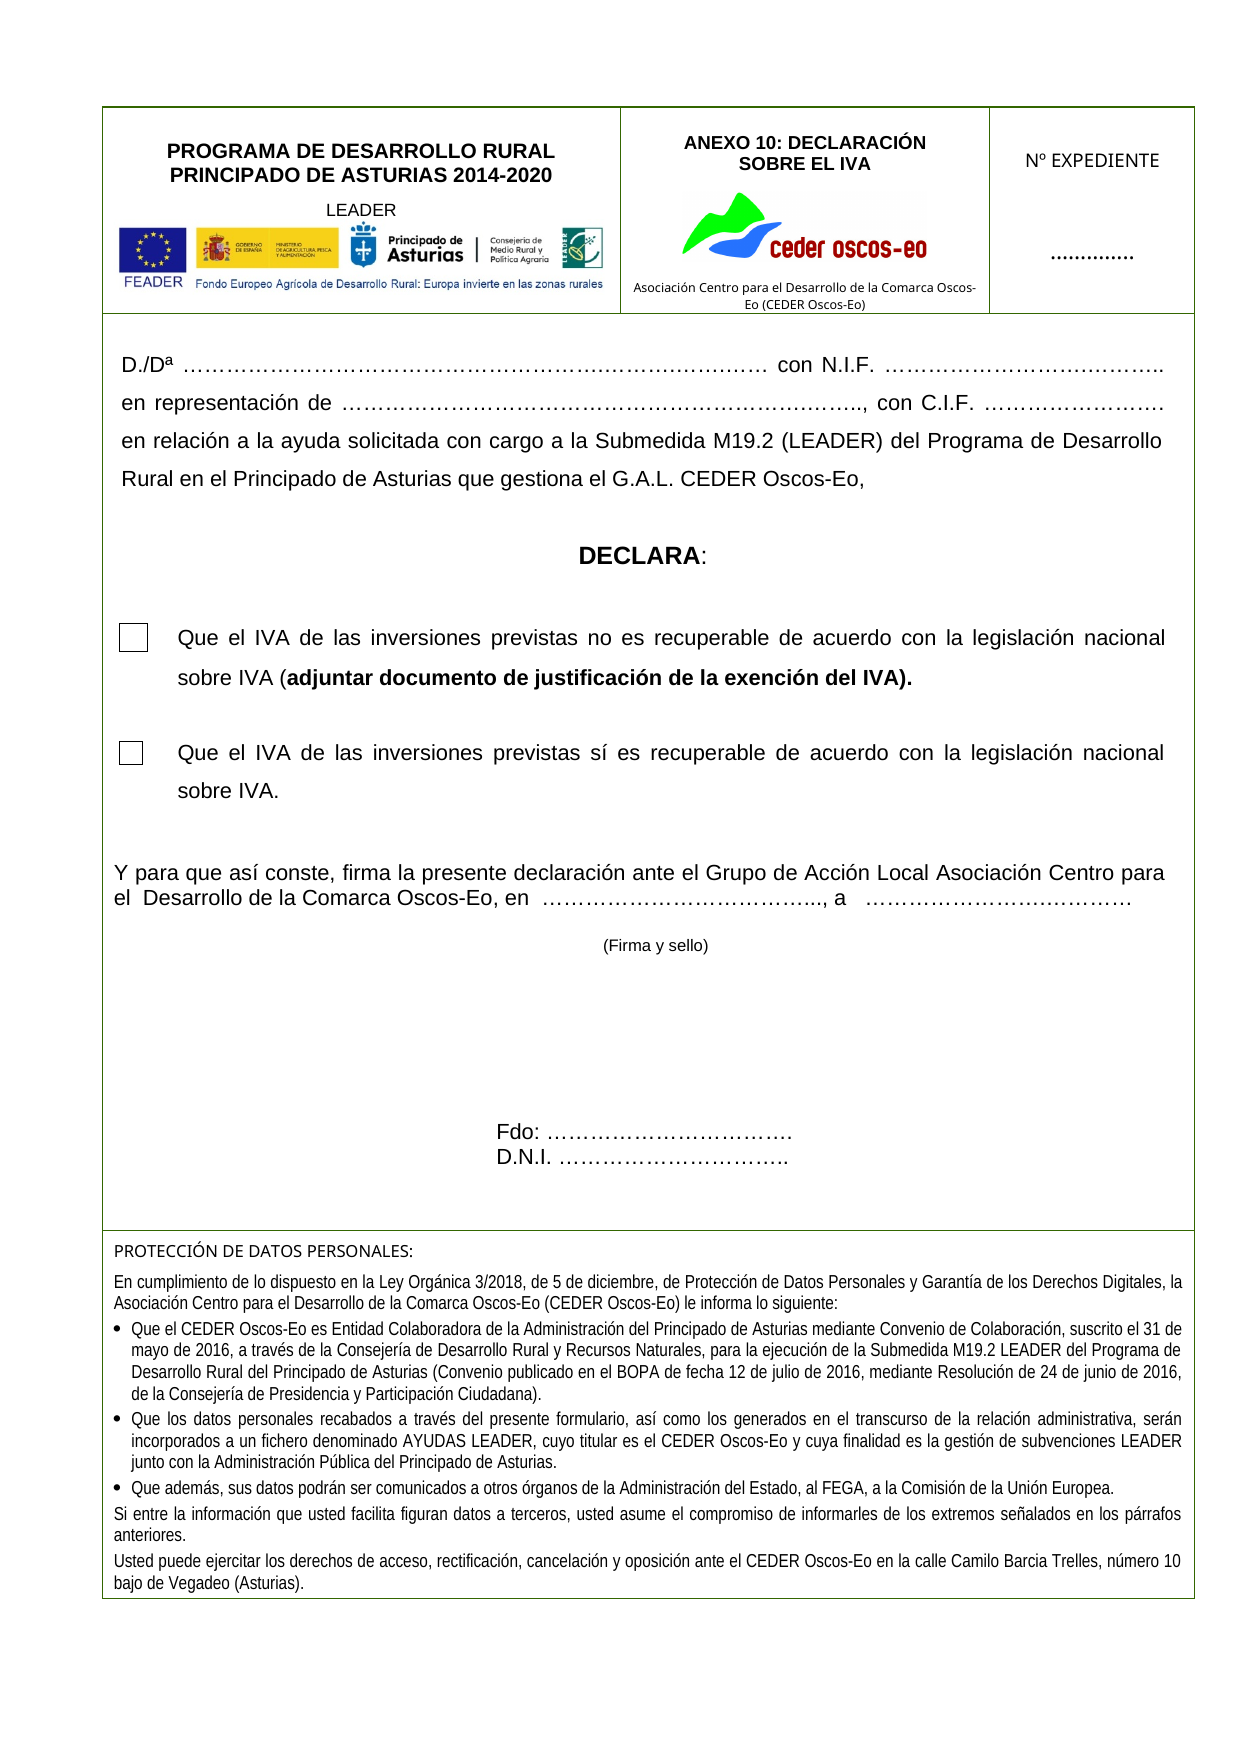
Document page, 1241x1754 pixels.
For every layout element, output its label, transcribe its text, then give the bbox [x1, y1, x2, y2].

table_cell D./Dª ………………………………………………….……….…….…… con N.I.F. ……………………….……….. en representación de ……………………………………………………….…….., con C.I.F. ……………………. en relación a la ayuda solicitada con cargo a la Submedida M19.2 (LEADER) del Programa de Desarrollo Rural en el Principado de Asturias que gestiona el G.A.L. CEDER Oscos-Eo, DECLARA: Que el IVA de las inversiones previstas no es recuperable de acuerdo con la legislación nacional sobre IVA (adjuntar documento de justificación de la exención del IVA). Que el IVA de las inversiones previstas sí es recuperable de acuerdo con la legislación nacional sobre IVA. Y para que así conste, firma la presente declaración ante el Grupo de Acción Local Asociación Centro para el Desarrollo de la Comarca Oscos-Eo, en ………………………………..., a …………………….………… (Firma y sello) Fdo: ……………………………. D.N.I. ………………………….. [103, 314, 1194, 1230]
picture [682, 191, 928, 262]
table_header Nº EXPEDIENTE ………….. [990, 108, 1194, 313]
table_header PROGRAMA DE DESARROLLO RURAL PRINCIPADO DE ASTURIAS 2014-2020 LEADER [103, 108, 620, 313]
picture [113, 219, 609, 295]
table_cell PROTECCIÓN DE DATOS PERSONALES: En cumplimiento de lo dispuesto en la Ley Orgánica 3/2018, de 5 de diciembre, de Protección de Datos Personales y Garantía de los Derechos Digitales, la Asociación Centro para el Desarrollo de la Comarca Oscos-Eo (CEDER Oscos-Eo) le informa lo siguiente: Que el CEDER Oscos-Eo es Entidad Colaboradora de la Administración del Principado de Asturias mediante Convenio de Colaboración, suscrito el 31 de mayo de 2016, a través de la Consejería de Desarrollo Rural y Recursos Naturales, para la ejecución de la Submedida M19.2 LEADER del Programa de Desarrollo Rural del Principado de Asturias (Convenio publicado en el BOPA de fecha 12 de julio de 2016, mediante Resolución de 24 de junio de 2016, de la Consejería de Presidencia y Participación Ciudadana). Que los datos personales recabados a través del presente formulario, así como los generados en el transcurso de la relación administrativa, serán incorporados a un fichero denominado AYUDAS LEADER, cuyo titular es el CEDER Oscos-Eo y cuya finalidad es la gestión de subvenciones LEADER junto con la Administración Pública del Principado de Asturias. Que además, sus datos podrán ser comunicados a otros órganos de la Administración del Estado, al FEGA, a la Comisión de la Unión Europea. Si entre la información que usted facilita figuran datos a terceros, usted asume el compromiso de informarles de los extremos señalados en los párrafos anteriores. Usted puede ejercitar los derechos de acceso, rectificación, cancelación y oposición ante el CEDER Oscos-Eo en la calle Camilo Barcia Trelles, número 10 bajo de Vegadeo (Asturias). [103, 1231, 1194, 1597]
table_header ANEXO 10: DECLARACIÓN SOBRE EL IVA Asociación Centro para el Desarrollo de la Comarca Oscos-Eo (CEDER Oscos-Eo) [621, 108, 989, 313]
